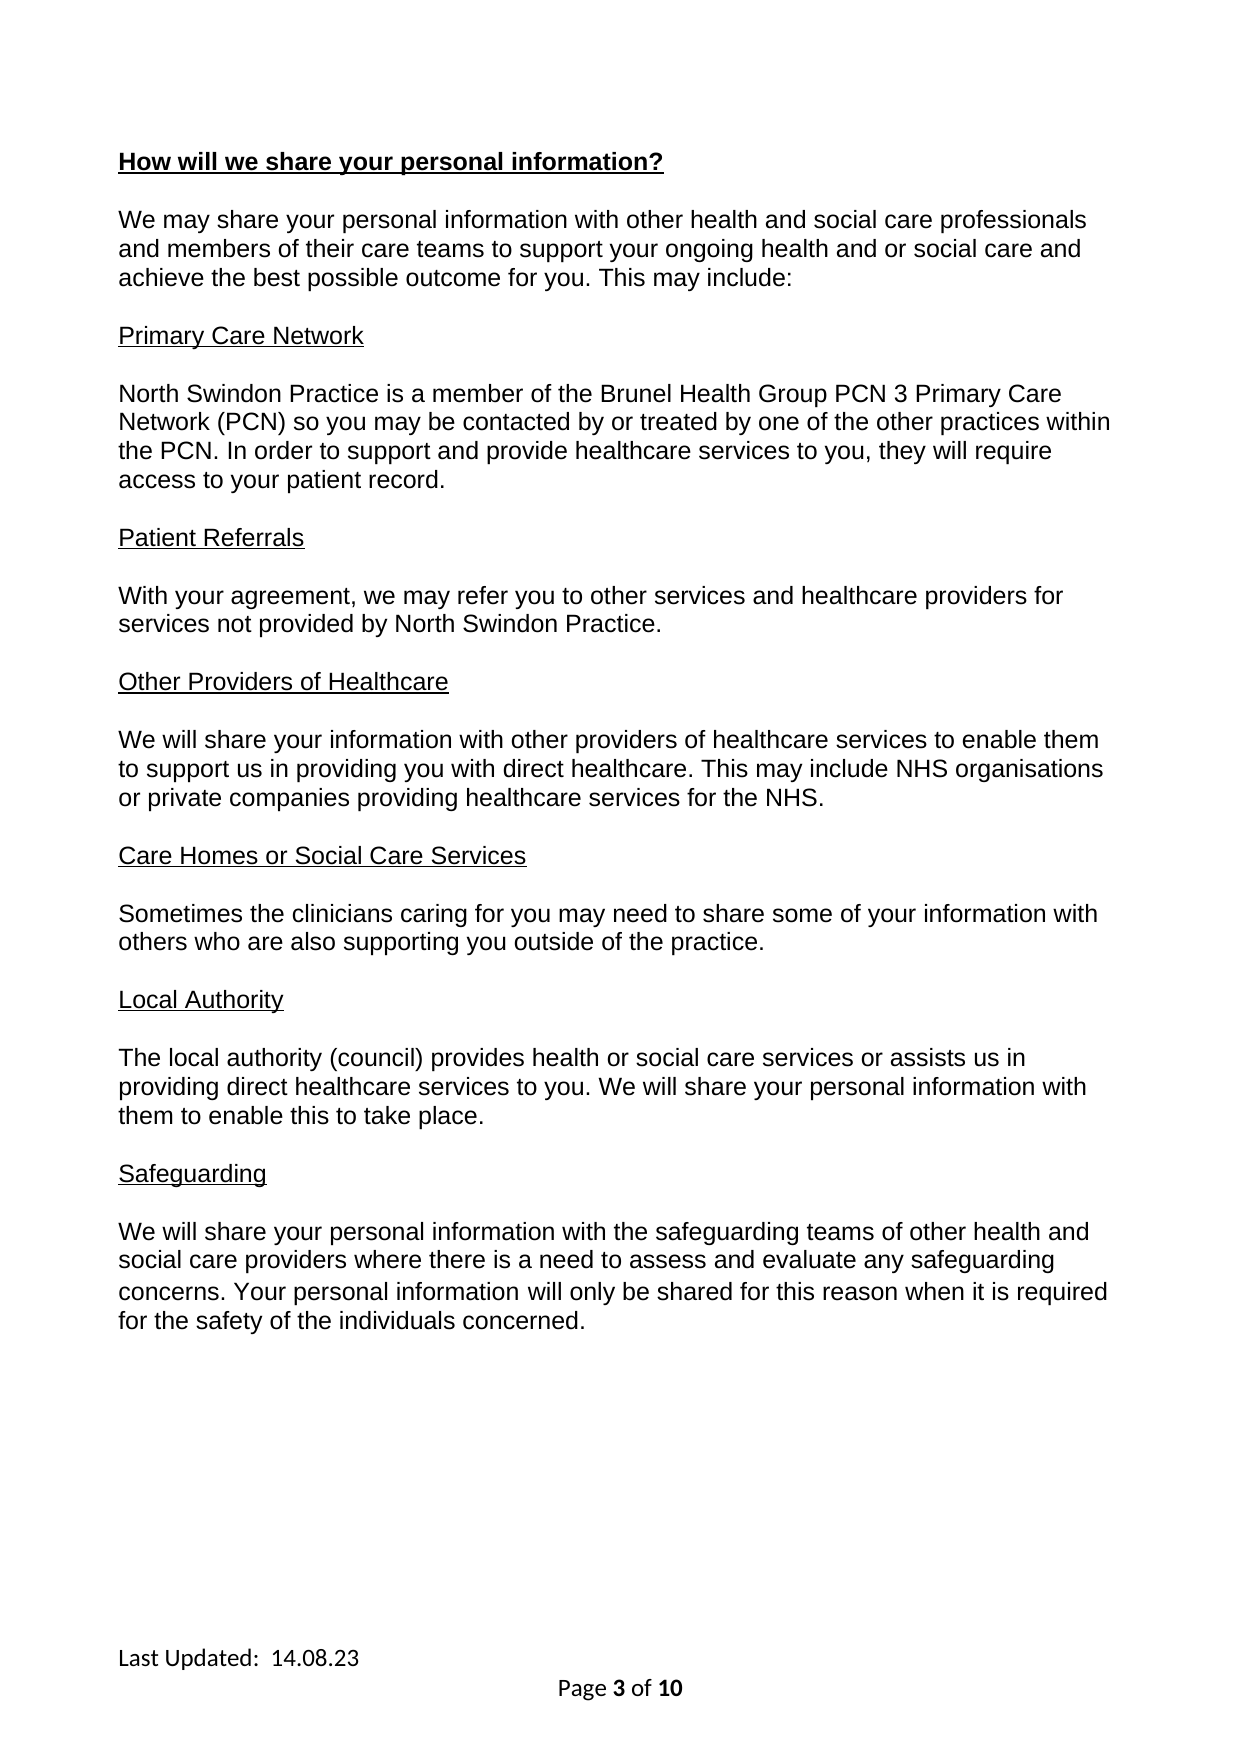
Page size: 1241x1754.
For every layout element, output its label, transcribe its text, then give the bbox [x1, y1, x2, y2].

text How will we share your personal information? [118, 147, 1122, 176]
text Local Authority [118, 985, 1122, 1014]
text We may share your personal information with other health and social care professionals and members of their care teams to support your ongoing health and or social care and achieve the best possible outcome for you. This may include: [118, 205, 1122, 291]
text Safeguarding [118, 1158, 1122, 1187]
text Care Homes or Social Care Services [118, 841, 1122, 869]
text Sometimes the clinicians caring for you may need to share some of your information with others who are also supporting you outside of the practice. [118, 898, 1122, 956]
text We will share your information with other providers of healthcare services to enable them to support us in providing you with direct healthcare. This may include NHS organisations or private companies providing healthcare services for the NHS. [118, 725, 1122, 811]
text Primary Care Network [118, 321, 1122, 349]
text With your agreement, we may refer you to other services and healthcare providers for services not provided by North Swindon Practice. [118, 581, 1122, 638]
text North Swindon Practice is a member of the Brunel Health Group PCN 3 Primary Care Network (PCN) so you may be contacted by or treated by one of the other practices within the PCN. In order to support and provide healthcare services to you, they will require access to your patient record. [118, 378, 1122, 493]
text Patient Referrals [118, 523, 1122, 551]
text Other Providers of Healthcare [118, 667, 1122, 696]
text We will share your personal information with the safeguarding teams of other health and social care providers where there is a need to assess and evaluate any safeguarding concerns. Your personal information will only be shared for this reason when it is required for the safety of the individuals concerned. [118, 1216, 1122, 1335]
text The local authority (council) provides health or social care services or assists us in providing direct healthcare services to you. We will share your personal information with them to enable this to take place. [118, 1043, 1122, 1129]
